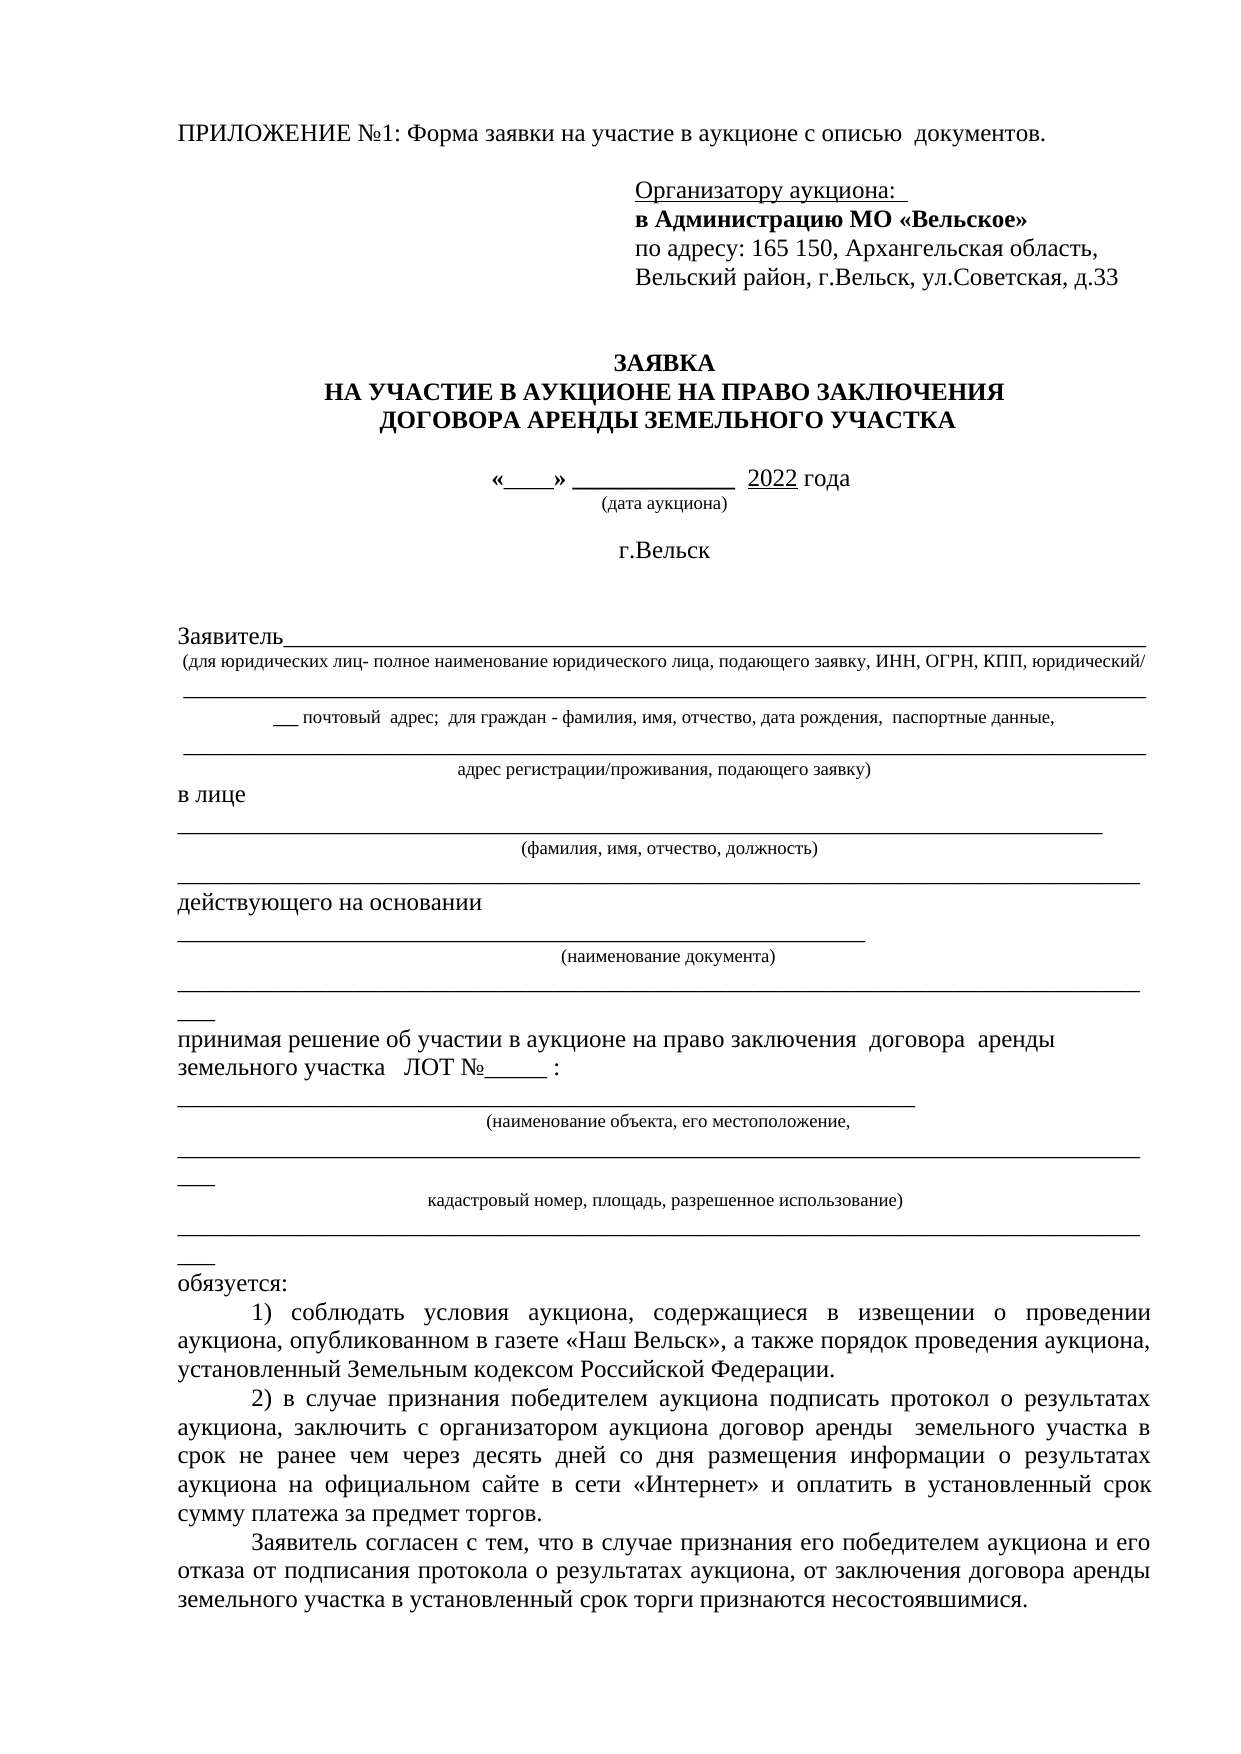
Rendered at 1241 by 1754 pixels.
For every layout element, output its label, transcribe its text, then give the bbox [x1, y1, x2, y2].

text ЗАЯВКА [177, 348, 1152, 377]
text Заявитель_____________________________________________________________________ [177, 592, 1152, 650]
text адрес регистрации/проживания, подающего заявку) [177, 758, 1152, 779]
text «____» _____________ 2022 года [177, 463, 1152, 492]
text (наименование объекта, его местоположение, ________________________________________________________________________________ [177, 1110, 1152, 1189]
text принимая решение об участии в аукционе на право заключения договора аренды земельного участка ЛОТ №_____ : ___________________________________________________________ [177, 1024, 1152, 1110]
text Вельский район, г.Вельск, ул.Советская, д.33 [635, 262, 1152, 291]
text ________________________________________________________________________________ [177, 966, 1152, 1024]
text ДОГОВОРА АРЕНДЫ ЗЕМЕЛЬНОГО УЧАСТКА [177, 406, 1152, 434]
text обязуется: [177, 1268, 1152, 1297]
text ПРИЛОЖЕНИЕ №1: Форма заявки на участие в аукционе с описью документов. [177, 118, 1152, 147]
text Организатору аукциона: [635, 176, 1152, 204]
text в лице __________________________________________________________________________ [177, 779, 1152, 837]
text (дата аукциона) [177, 492, 1152, 513]
text кадастровый номер, площадь, разрешенное использование) ________________________________________________________________________________ [177, 1189, 1152, 1268]
text (фамилия, имя, отчество, должность) _____________________________________________________________________________ действующего на основании _______________________________________________________ [177, 837, 1152, 945]
text 2) в случае признания победителем аукциона подписать протокол о результатах аукциона, заключить с организатором аукциона договор аренды земельного участка в срок не ранее чем через десять дней со дня размещения информации о результатах аукциона на официальном сайте в сети «Интернет» и оплатить в установленный срок сумму платежа за предмет торгов. [177, 1383, 1152, 1527]
text НА УЧАСТИЕ В АУКЦИОНЕ НА ПРАВО ЗАКЛЮЧЕНИЯ [177, 377, 1152, 406]
text 1) соблюдать условия аукциона, содержащиеся в извещении о проведении аукциона, опубликованном в газете «Наш Вельск», а также порядок проведения аукциона, установленный Земельным кодексом Российской Федерации. [177, 1297, 1152, 1383]
text в Администрацию МО «Вельское» [635, 204, 1152, 233]
text Заявитель согласен с тем, что в случае признания его победителем аукциона и его отказа от подписания протокола о результатах аукциона, от заключения договора аренды земельного участка в установленный срок торги признаются несостоявшимися. [177, 1527, 1152, 1613]
text _____________________________________________________________________________ [177, 729, 1152, 758]
text (для юридических лиц- полное наименование юридического лица, подающего заявку, ИНН, ОГРН, КПП, юридический/ [177, 650, 1152, 672]
text (наименование документа) [177, 945, 1152, 966]
text _______________________________________________________________________________ почтовый адрес; для граждан - фамилия, имя, отчество, дата рождения, паспортные данные, [177, 672, 1152, 729]
text по адресу: 165 150, Архангельская область, [635, 233, 1152, 262]
text г.Вельск [177, 535, 1152, 564]
